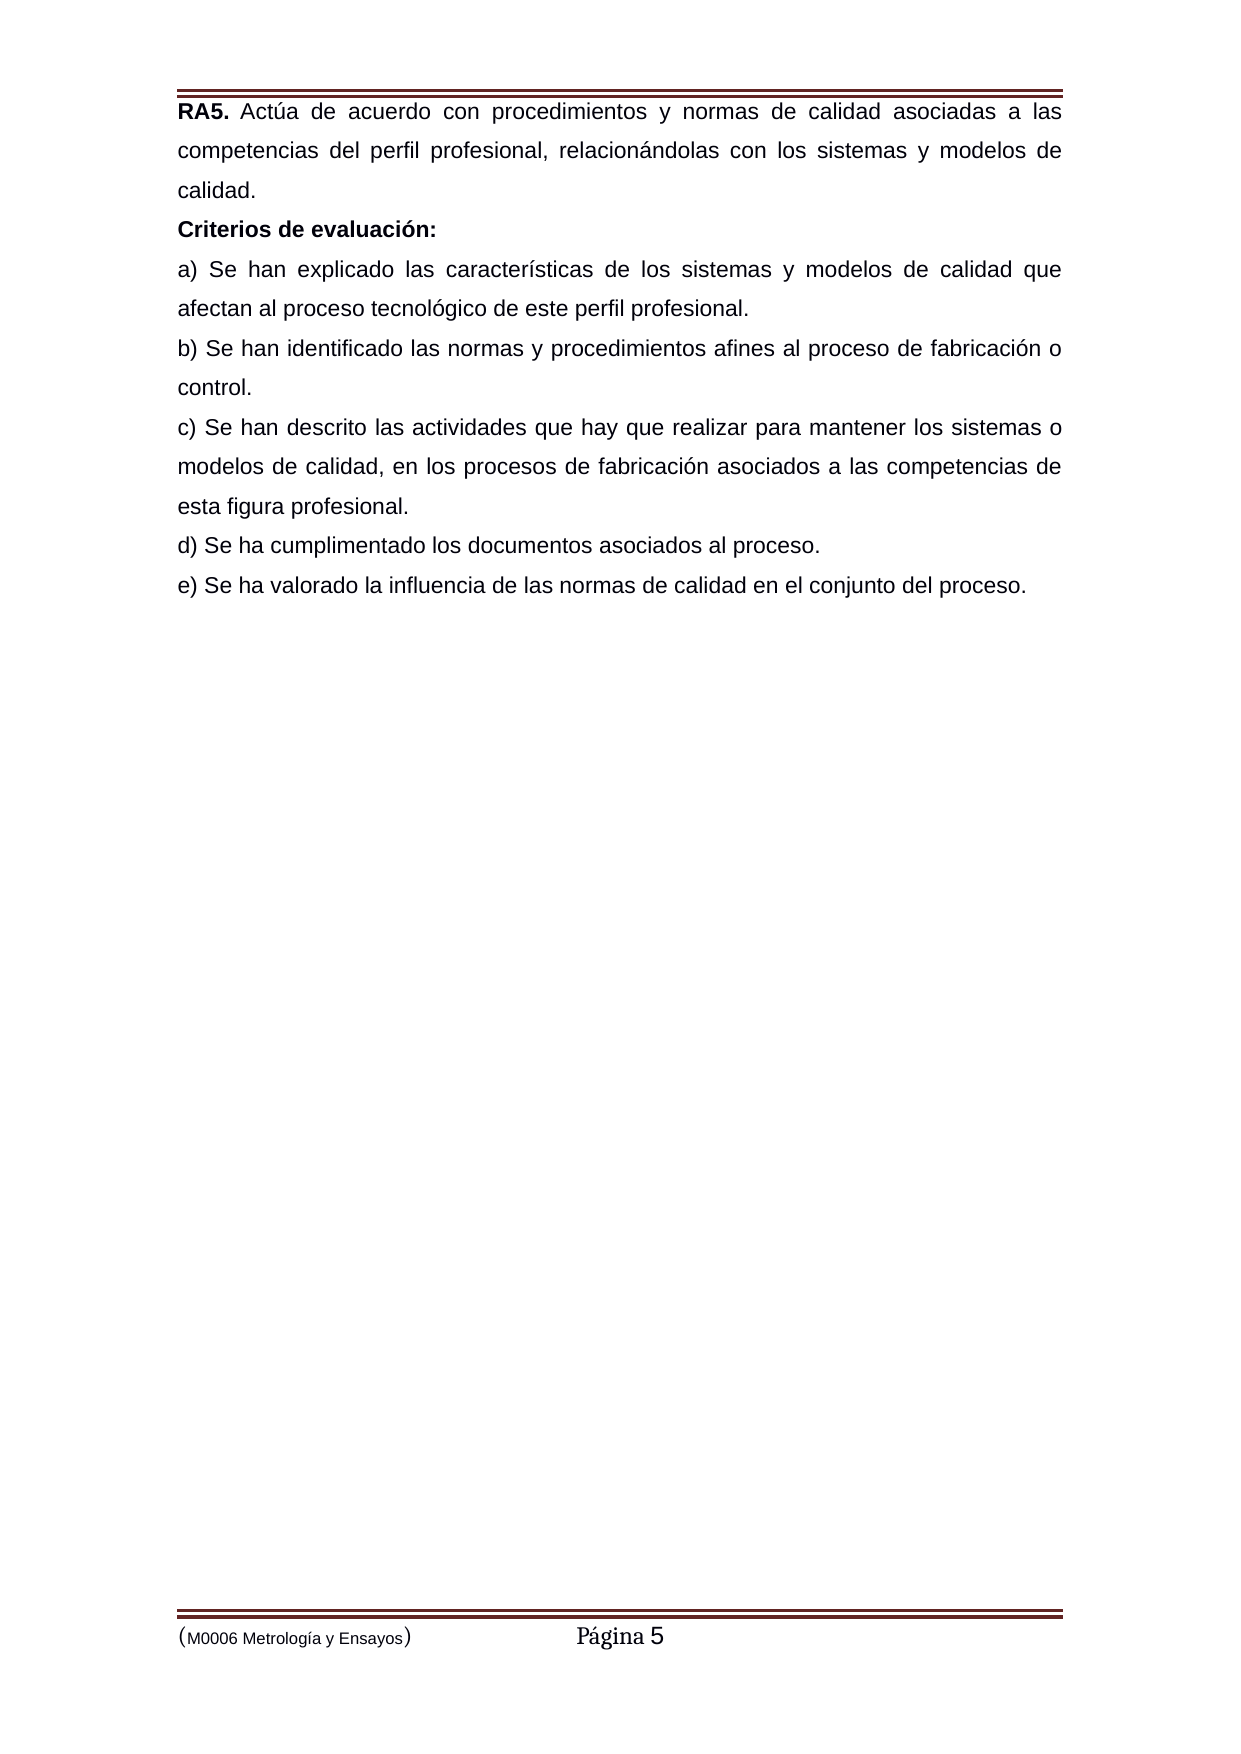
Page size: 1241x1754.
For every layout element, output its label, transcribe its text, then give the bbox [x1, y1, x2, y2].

text a) Se han explicado las características de los sistemas y modelos de calidad que afectan al proceso tecnológico de este perfil profesional. [177, 247, 1063, 322]
text Criterios de evaluación: [177, 207, 1063, 243]
text d) Se ha cumplimentado los documentos asociados al proceso. [177, 523, 1063, 559]
text RA5. Actúa de acuerdo con procedimientos y normas de calidad asociadas a las competencias del perfil profesional, relacionándolas con los sistemas y modelos de calidad. [177, 98, 1063, 203]
text e) Se ha valorado la influencia de las normas de calidad en el conjunto del proceso. [177, 562, 1063, 598]
text c) Se han descrito las actividades que hay que realizar para mantener los sistemas o modelos de calidad, en los procesos de fabricación asociados a las competencias de esta figura profesional. [177, 404, 1063, 519]
text b) Se han identificado las normas y procedimientos afines al proceso de fabricación o control. [177, 326, 1063, 401]
